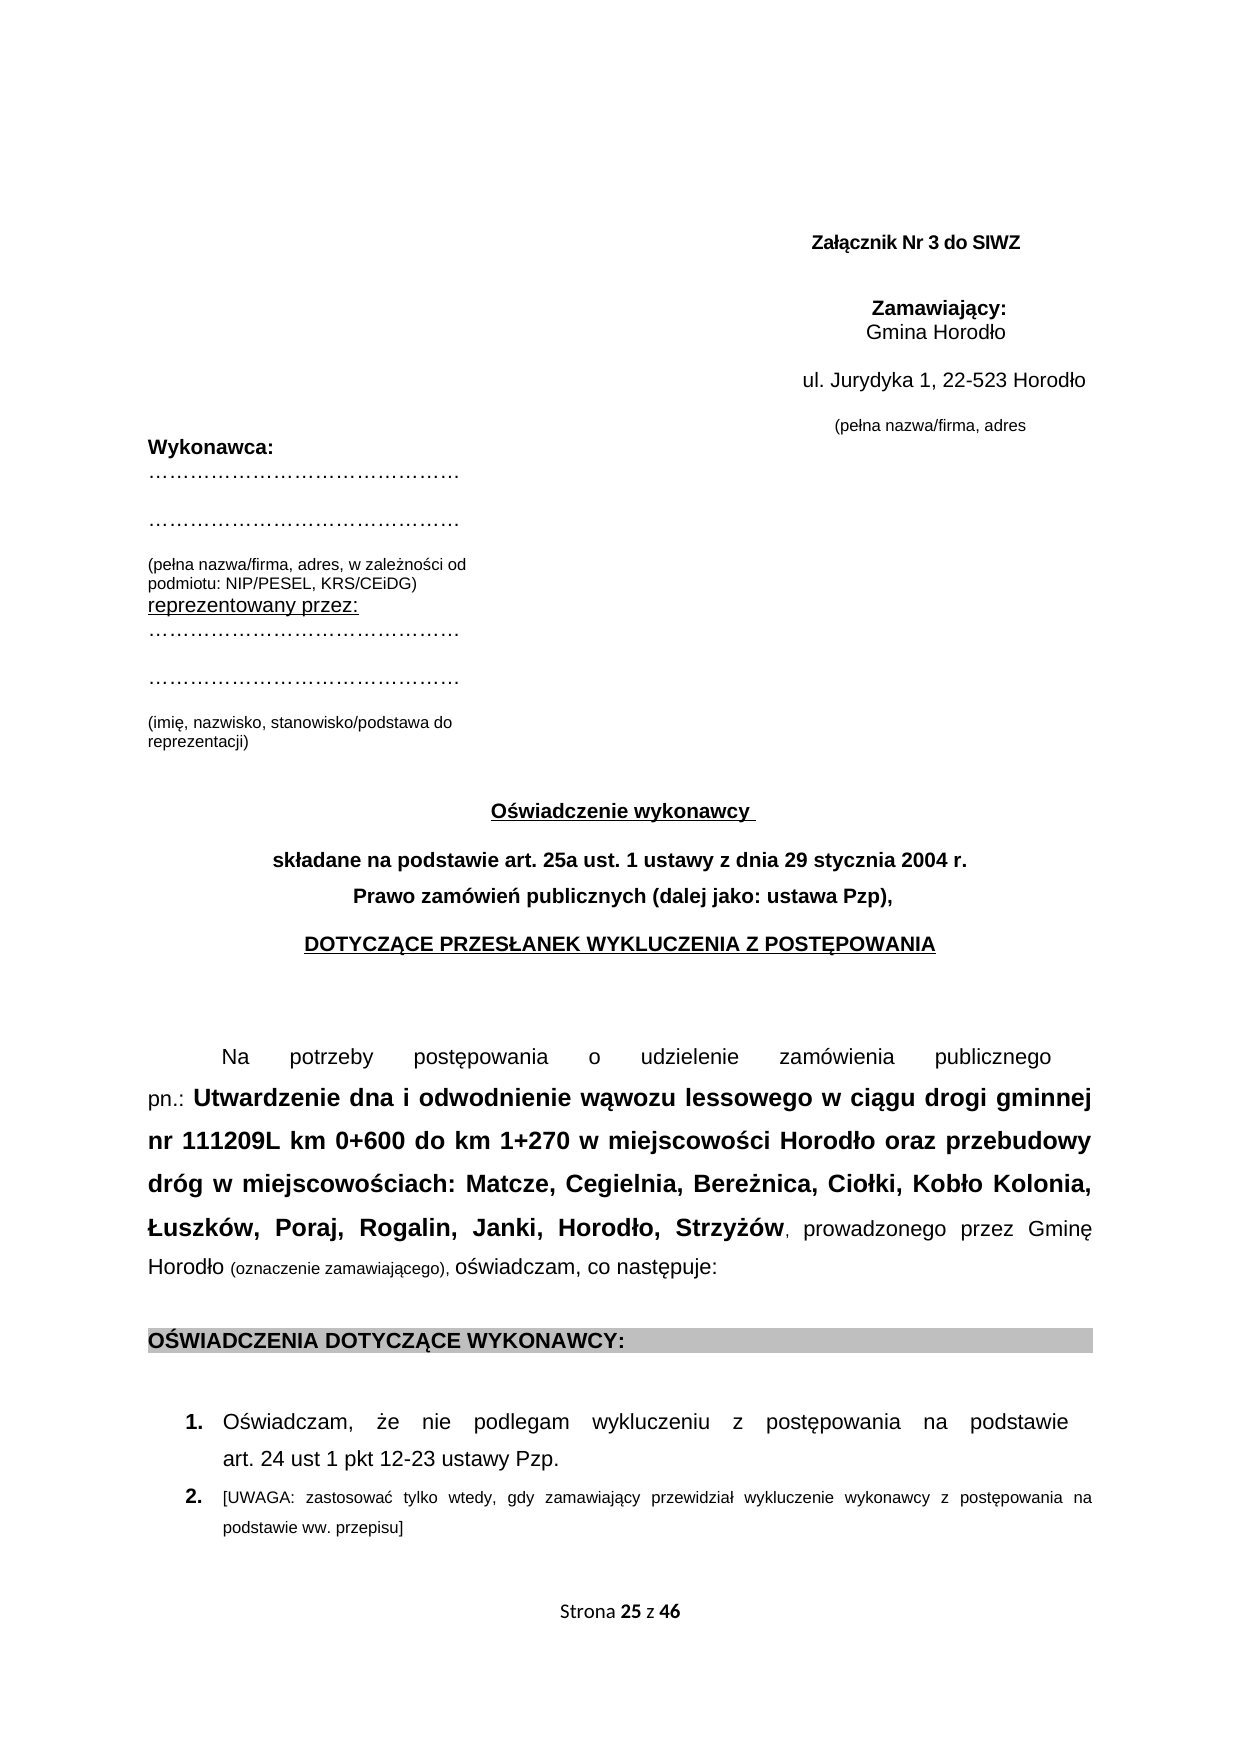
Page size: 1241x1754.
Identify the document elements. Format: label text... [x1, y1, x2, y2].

text DOTYCZĄCE PRZESŁANEK WYKLUCZENIA Z POSTĘPOWANIA [148, 932, 1093, 956]
list [UWAGA: zastosować tylko wtedy, gdy zamawiający przewidział wykluczenie wykonawcy z postępowania na podstawie ww. przepisu] [185, 1484, 1093, 1537]
text Prawo zamówień publicznych (dalej jako: ustawa Pzp), [148, 883, 1093, 907]
text składane na podstawie art. 25a ust. 1 ustawy z dnia 29 stycznia 2004 r. [148, 848, 1093, 872]
text ul. Jurydyka 1, 22-523 Horodło [768, 368, 1093, 392]
text ……………………………………………………………………………… [148, 459, 472, 531]
text Oświadczenie wykonawcy [148, 799, 1093, 823]
text Wykonawca: [148, 435, 1093, 459]
text reprezentowany przez: [148, 593, 1093, 617]
text (pełna nazwa/firma, adres [768, 416, 1093, 435]
text (pełna nazwa/firma, adres, w zależności od podmiotu: NIP/PESEL, KRS/CEiDG) [148, 555, 472, 593]
list Oświadczam, że nie podlegam wykluczeniu z postępowania na podstawie art. 24 ust 1 pkt 12-23 ustawy Pzp. [185, 1408, 1093, 1472]
text Na potrzeby postępowania o udzielenie zamówienia publicznego pn.: Utwardzenie dna i odwodnienie wąwozu lessowego w ciągu drogi gminnej nr 111209L km 0+600 do km 1+270 w miejscowości Horodło oraz przebudowy dróg w miejscowościach: Matcze, Cegielnia, Bereżnica, Ciołki, Kobło Kolonia, Łuszków, Poraj, Rogalin, Janki, Horodło, Strzyżów, prowadzonego przez Gminę Horodło (oznaczenie zamawiającego), oświadczam, co następuje: [148, 1043, 1093, 1279]
text Zamawiający: [694, 296, 1093, 320]
text Gmina Horodło [768, 320, 1093, 344]
text OŚWIADCZENIA DOTYCZĄCE WYKONAWCY: [148, 1328, 1093, 1353]
text ……………………………………………………………………………… [148, 617, 472, 689]
text (imię, nazwisko, stanowisko/podstawa do reprezentacji) [148, 713, 472, 751]
text Załącznik Nr 3 do SIWZ [811, 232, 1093, 254]
